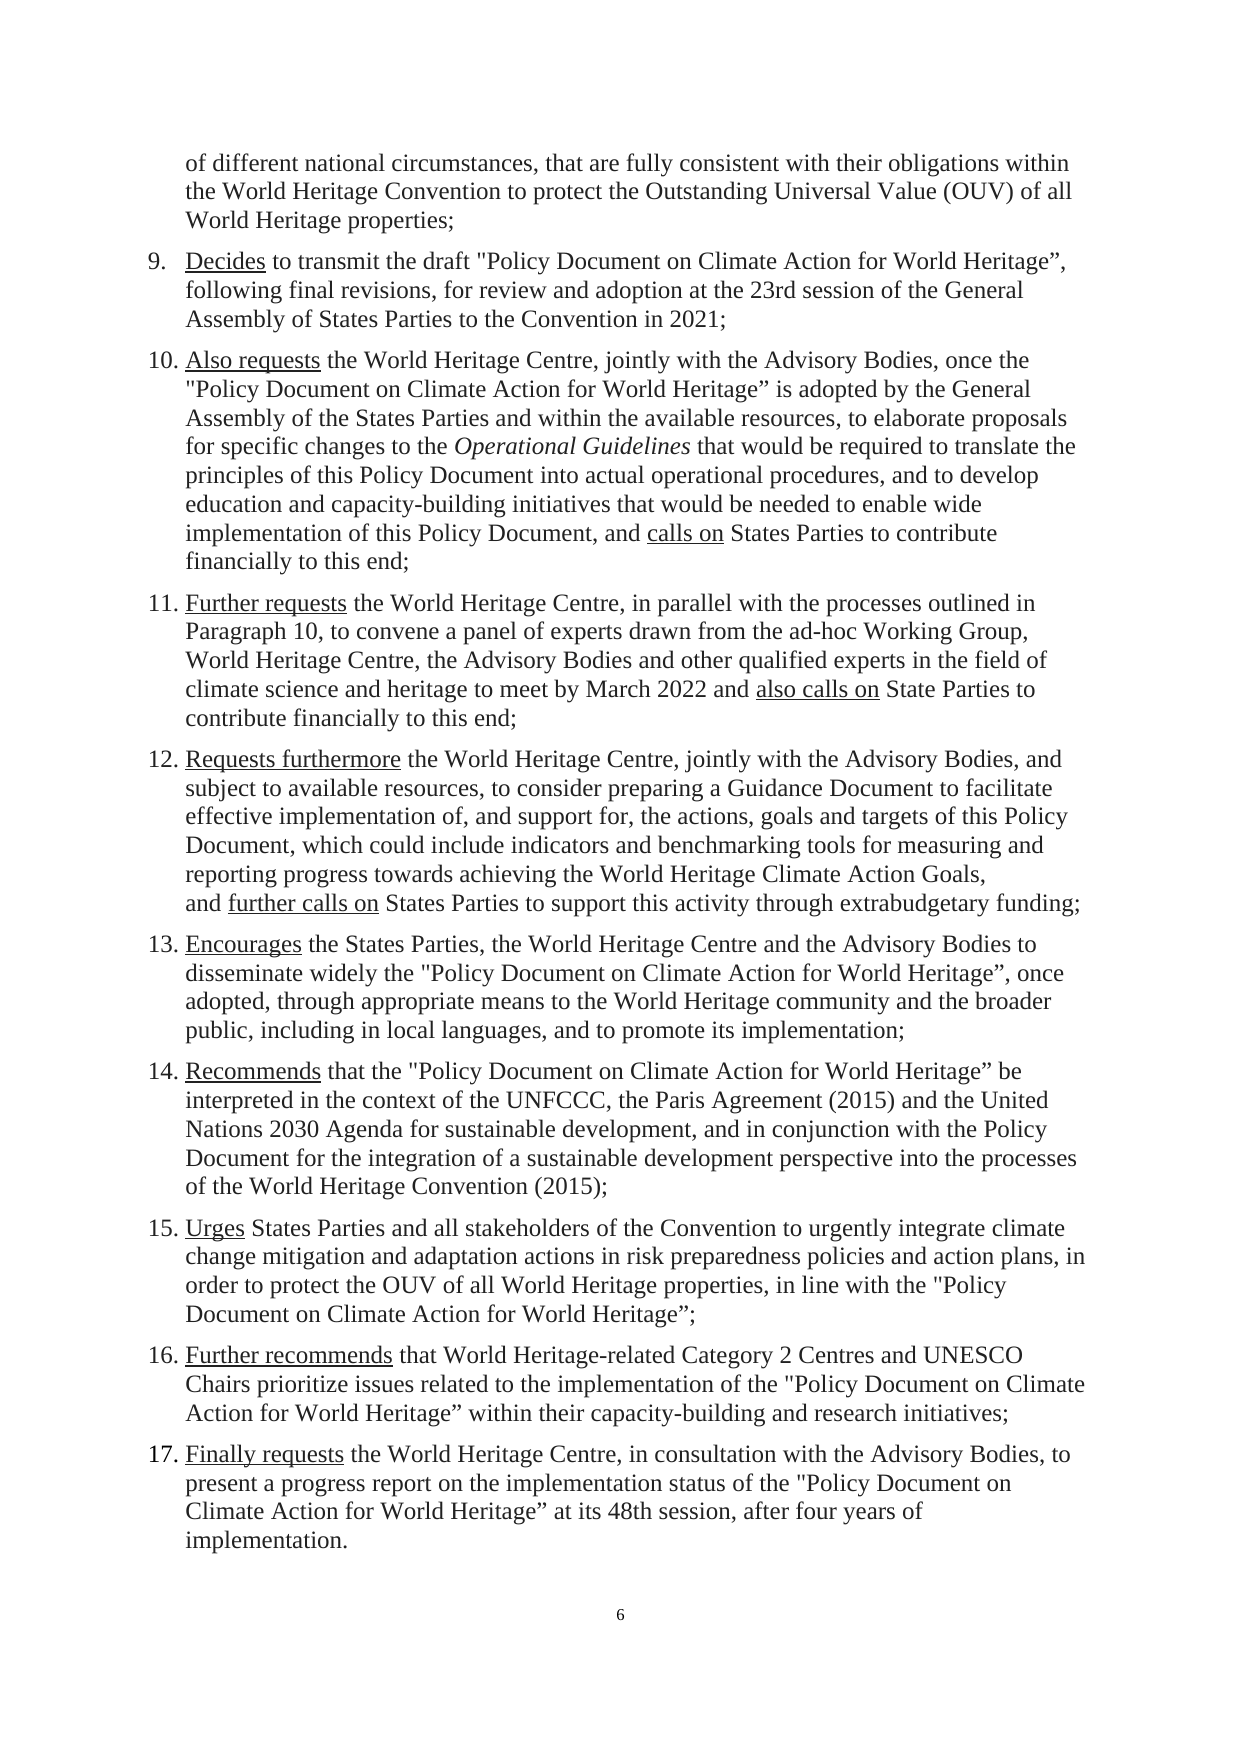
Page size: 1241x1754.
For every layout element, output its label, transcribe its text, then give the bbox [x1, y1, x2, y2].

list Finally requests the World Heritage Centre, in consultation with the Advisory Bodies, to present a progress report on the implementation status of the "Policy Document on Climate Action for World Heritage” at its 48th session, after four years of implementation. [148, 1439, 1092, 1554]
list Recommends that the "Policy Document on Climate Action for World Heritage” be interpreted in the context of the UNFCCC, the Paris Agreement (2015) and the United Nations 2030 Agenda for sustainable development, and in conjunction with the Policy Document for the integration of a sustainable development perspective into the processes of the World Heritage Convention (2015); [148, 1056, 1092, 1200]
list Decides to transmit the draft "Policy Document on Climate Action for World Heritage”, following final revisions, for review and adoption at the 23rd session of the General Assembly of States Parties to the Convention in 2021; [148, 246, 1092, 333]
list Also requests the World Heritage Centre, jointly with the Advisory Bodies, once the "Policy Document on Climate Action for World Heritage” is adopted by the General Assembly of the States Parties and within the available resources, to elaborate proposals for specific changes to the Operational Guidelines that would be required to translate the principles of this Policy Document into actual operational procedures, and to develop education and capacity-building initiatives that would be needed to enable wide implementation of this Policy Document, and calls on States Parties to contribute financially to this end; [148, 345, 1092, 575]
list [148, 148, 1092, 234]
list Encourages the States Parties, the World Heritage Centre and the Advisory Bodies to disseminate widely the "Policy Document on Climate Action for World Heritage”, once adopted, through appropriate means to the World Heritage community and the broader public, including in local languages, and to promote its implementation; [148, 929, 1092, 1044]
list Urges States Parties and all stakeholders of the Convention to urgently integrate climate change mitigation and adaptation actions in risk preparedness policies and action plans, in order to protect the OUV of all World Heritage properties, in line with the "Policy Document on Climate Action for World Heritage”; [148, 1213, 1092, 1328]
list Further requests the World Heritage Centre, in parallel with the processes outlined in Paragraph 10, to convene a panel of experts drawn from the ad-hoc Working Group, World Heritage Centre, the Advisory Bodies and other qualified experts in the field of climate science and heritage to meet by March 2022 and also calls on State Parties to contribute financially to this end; [148, 588, 1092, 731]
list Requests furthermore the World Heritage Centre, jointly with the Advisory Bodies, and subject to available resources, to consider preparing a Guidance Document to facilitate effective implementation of, and support for, the actions, goals and targets of this Policy Document, which could include indicators and benchmarking tools for measuring and reporting progress towards achieving the World Heritage Climate Action Goals, and further calls on States Parties to support this activity through extrabudgetary funding; [148, 744, 1092, 916]
list Further recommends that World Heritage-related Category 2 Centres and UNESCO Chairs prioritize issues related to the implementation of the "Policy Document on Climate Action for World Heritage” within their capacity-building and research initiatives; [148, 1340, 1092, 1426]
